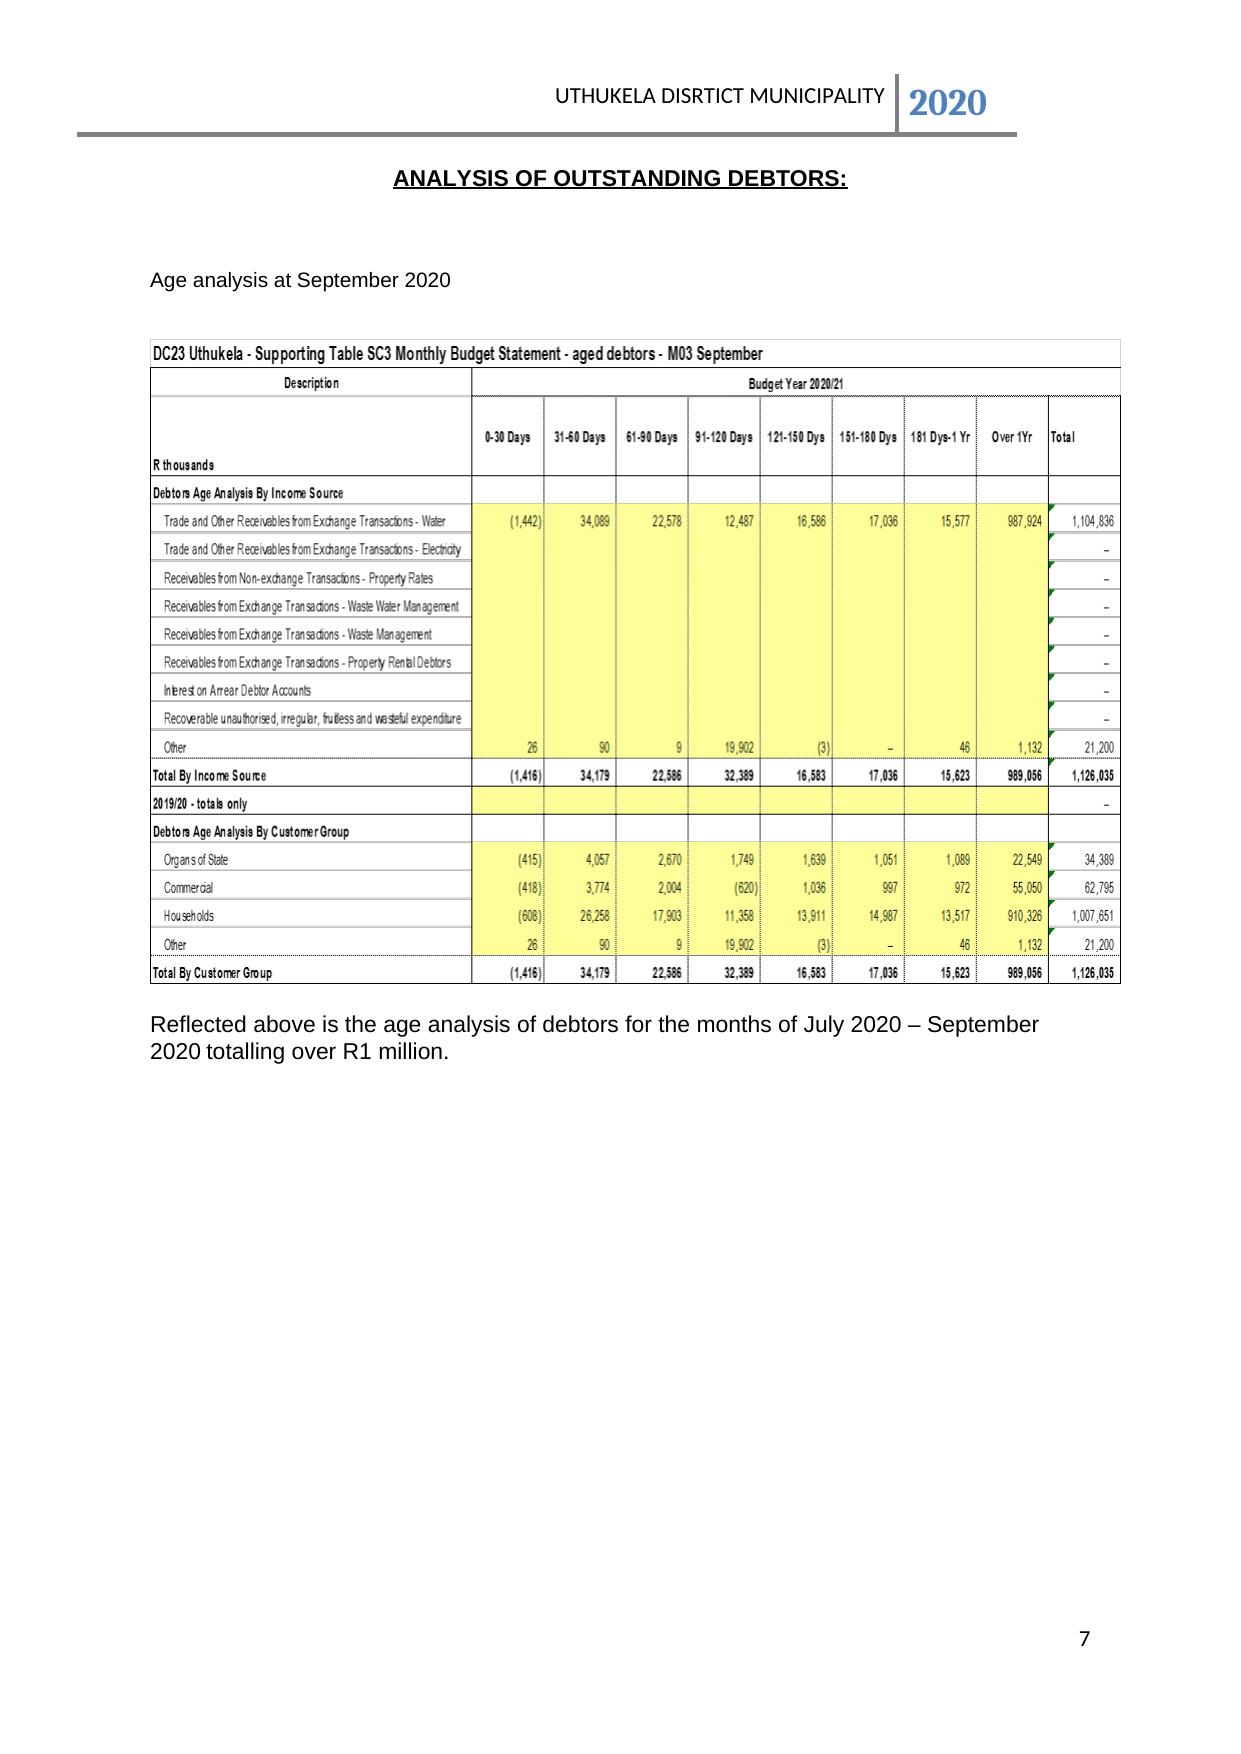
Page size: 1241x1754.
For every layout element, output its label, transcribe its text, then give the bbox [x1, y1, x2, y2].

text Reflected above is the age analysis of debtors for the months of July 2020 – September 2020 totalling over R1 million. [150, 1011, 1090, 1065]
text Age analysis at September 2020 [150, 268, 1128, 292]
text ANALYSIS OF OUTSTANDING DEBTORS: [150, 164, 1090, 191]
picture [150, 339, 1122, 985]
